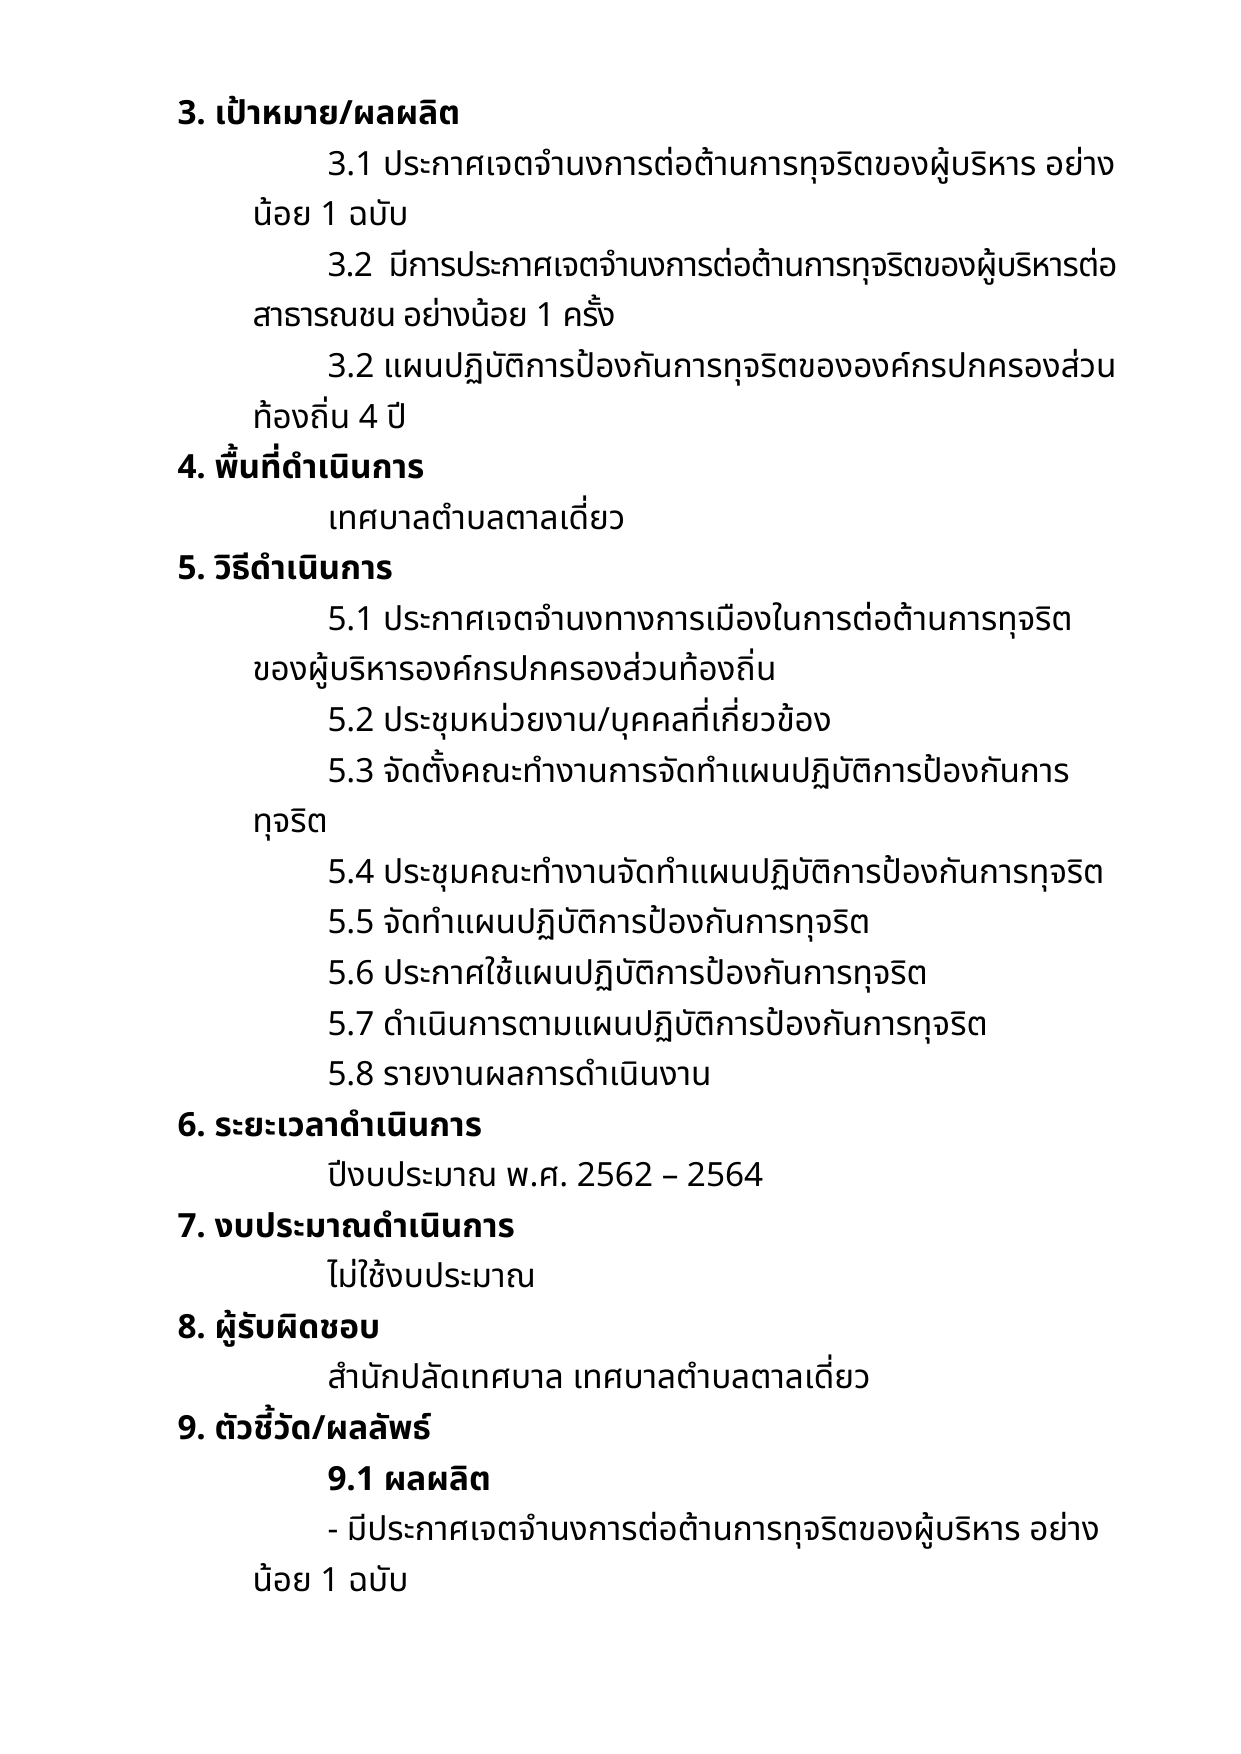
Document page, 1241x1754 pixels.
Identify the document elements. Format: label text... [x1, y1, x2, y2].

text 5.3 จัดตั้งคณะทำงานการจัดทำแผนปฏิบัติการป้องกันการทุจริต [252, 746, 1122, 847]
text 9.1 ผลผลิต [252, 1454, 1122, 1505]
text 6. ระยะเวลาดำเนินการ [177, 1101, 1122, 1151]
text 4. พื้นที่ดำเนินการ [177, 443, 1122, 494]
text 5.7 ดำเนินการตามแผนปฏิบัติการป้องกันการทุจริต [252, 999, 1122, 1050]
text 5.1 ประกาศเจตจำนงทางการเมืองในการต่อต้านการทุจริตของผู้บริหารองค์กรปกครองส่วนท้องถิ่น [252, 595, 1122, 696]
text 5.4 ประชุมคณะทำงานจัดทำแผนปฏิบัติการป้องกันการทุจริต [252, 847, 1122, 898]
text - มีประกาศเจตจำนงการต่อต้านการทุจริตของผู้บริหาร อย่างน้อย 1 ฉบับ [252, 1505, 1122, 1606]
text 5. วิธีดำเนินการ [177, 544, 1122, 595]
text 5.2 ประชุมหน่วยงาน/บุคคลที่เกี่ยวข้อง [252, 696, 1122, 746]
text 5.6 ประกาศใช้แผนปฏิบัติการป้องกันการทุจริต [252, 949, 1122, 999]
text ไม่ใช้งบประมาณ [252, 1252, 1122, 1303]
text 3.2 มีการประกาศเจตจำนงการต่อต้านการทุจริตของผู้บริหารต่อสาธารณชน อย่างน้อย 1 ครั้ง [252, 241, 1122, 342]
text 3.2 แผนปฏิบัติการป้องกันการทุจริตขององค์กรปกครองส่วนท้องถิ่น 4 ปี [252, 342, 1122, 443]
text 5.8 รายงานผลการดำเนินงาน [252, 1050, 1122, 1101]
text เทศบาลตำบลตาลเดี่ยว [252, 494, 1122, 544]
text สำนักปลัดเทศบาล เทศบาลตำบลตาลเดี่ยว [252, 1353, 1122, 1404]
text 3. เป้าหมาย/ผลผลิต [177, 89, 1122, 139]
text 3.1 ประกาศเจตจำนงการต่อต้านการทุจริตของผู้บริหาร อย่างน้อย 1 ฉบับ [252, 139, 1122, 241]
text 7. งบประมาณดำเนินการ [177, 1202, 1122, 1252]
text 8. ผู้รับผิดชอบ [177, 1303, 1122, 1353]
text ปีงบประมาณ พ.ศ. 2562 – 2564 [252, 1151, 1122, 1202]
text 9. ตัวชี้วัด/ผลลัพธ์ [177, 1404, 1122, 1454]
text 5.5 จัดทำแผนปฏิบัติการป้องกันการทุจริต [252, 898, 1122, 949]
